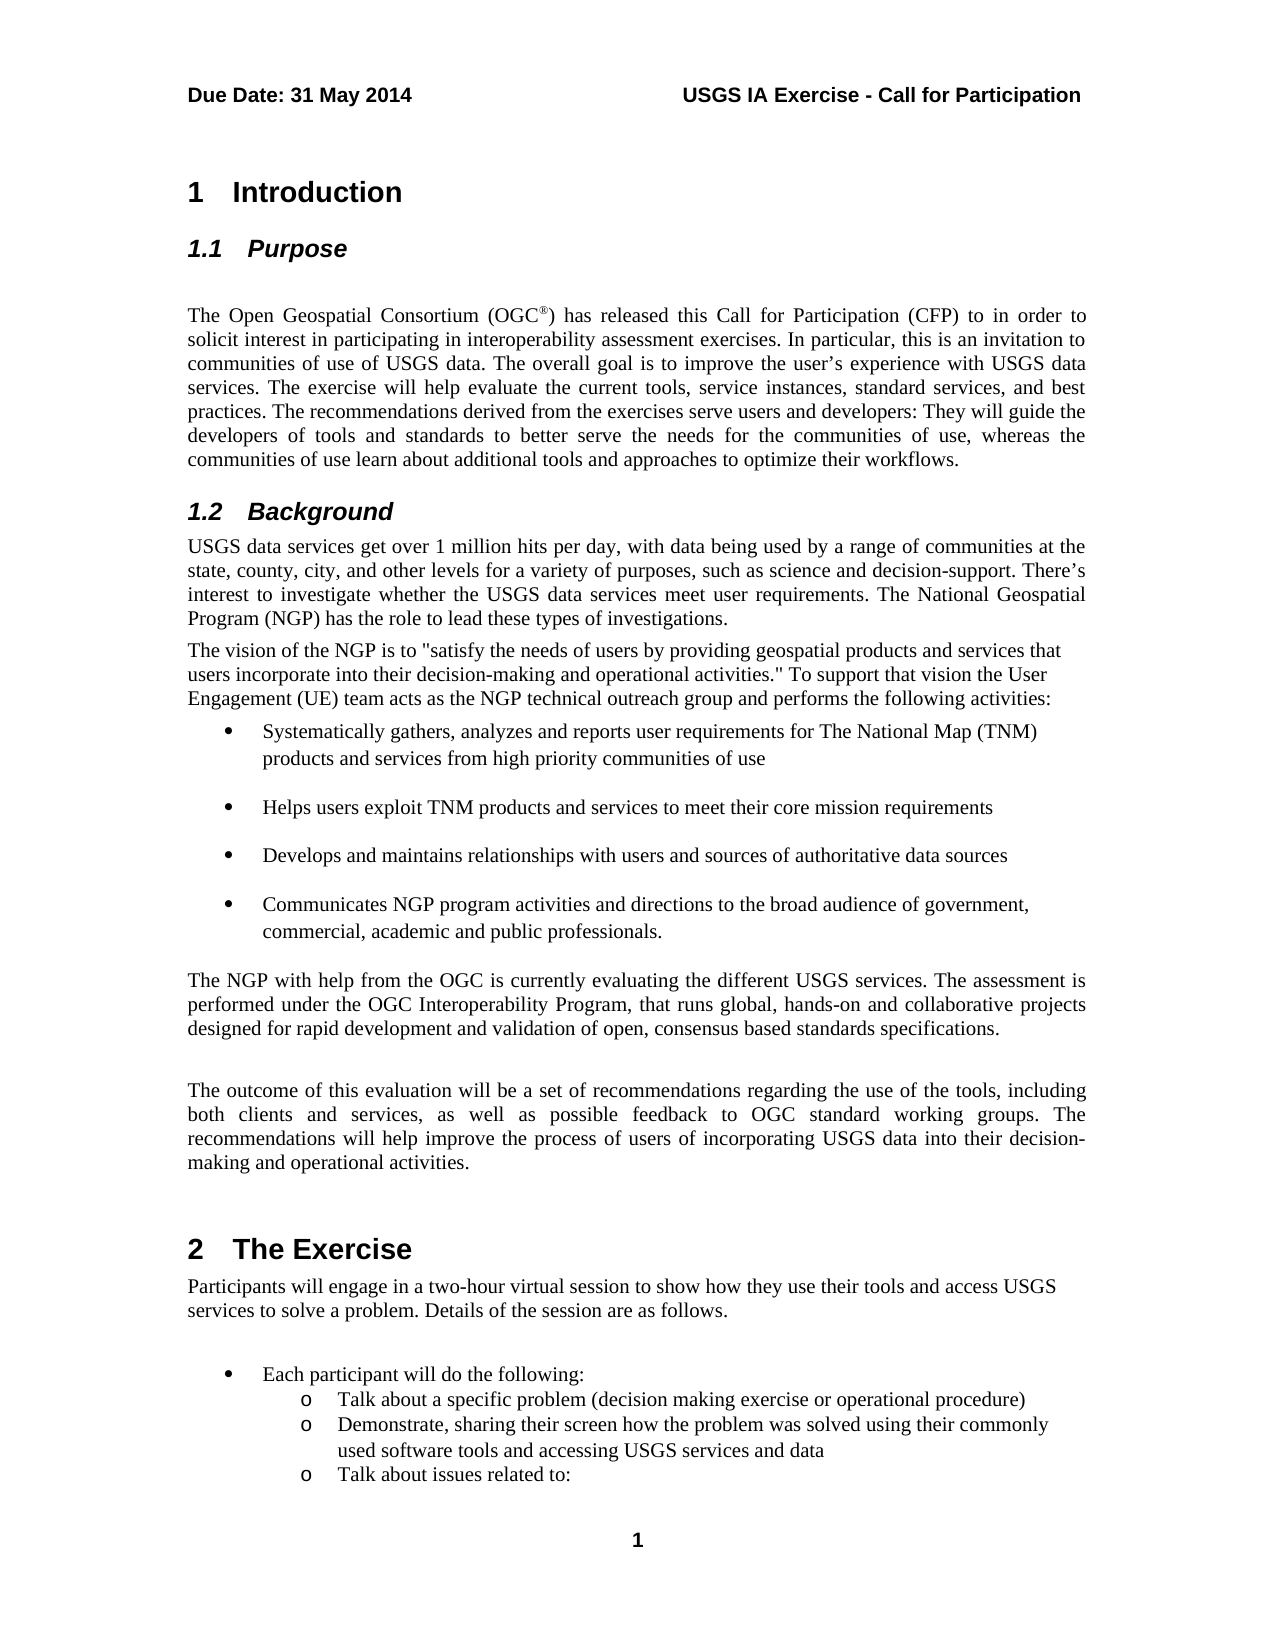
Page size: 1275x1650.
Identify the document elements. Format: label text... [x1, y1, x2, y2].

list Systematically gathers, analyzes and reports user requirements for The National Map (TNM) products and services from high priority communities of use [225, 719, 1087, 770]
subtitle Purpose [187, 233, 1087, 262]
text The outcome of this evaluation will be a set of recommendations regarding the use of the tools, including both clients and services, as well as possible feedback to OGC standard working groups. The recommendations will help improve the process of users of incorporating USGS data into their decision-making and operational activities. [187, 1078, 1087, 1174]
list Communicates NGP program activities and directions to the broad audience of government, commercial, academic and public professionals. [225, 892, 1087, 943]
text Participants will engage in a two-hour virtual session to show how they use their tools and access USGS services to solve a problem. Details of the session are as follows. [187, 1273, 1087, 1322]
text USGS data services get over 1 million hits per day, with data being used by a range of communities at the state, county, city, and other levels for a variety of purposes, such as science and decision-support. There’s interest to investigate whether the USGS data services meet user requirements. The National Geospatial Program (NGP) has the role to lead these types of investigations. [187, 533, 1087, 630]
subtitle Introduction [187, 175, 1087, 208]
list Helps users exploit TNM products and services to meet their core mission requirements [225, 795, 1087, 819]
list Develops and maintains relationships with users and sources of authoritative data sources [225, 843, 1087, 867]
text The vision of the NGP is to "satisfy the needs of users by providing geospatial products and services that users incorporate into their decision-making and operational activities." To support that vision the User Engagement (UE) team acts as the NGP technical outreach group and performs the following activities: [187, 638, 1087, 710]
text The Open Geospatial Consortium (OGC®) has released this Call for Participation (CFP) to in order to solicit interest in participating in interoperability assessment exercises. In particular, this is an invitation to communities of use of USGS data. The overall goal is to improve the user’s experience with USGS data services. The exercise will help evaluate the current tools, service instances, standard services, and best practices. The recommendations derived from the exercises serve users and developers: They will guide the developers of tools and standards to better serve the needs for the communities of use, whereas the communities of use learn about additional tools and approaches to optimize their workflows. [187, 303, 1087, 471]
list Demonstrate, sharing their screen how the problem was solved using their commonly used software tools and accessing USGS services and data [300, 1412, 1087, 1462]
subtitle The Exercise [187, 1232, 1087, 1265]
text The NGP with help from the OGC is currently evaluating the different USGS services. The assessment is performed under the OGC Interoperability Program, that runs global, hands-on and collaborative projects designed for rapid development and validation of open, consensus based standards specifications. [187, 968, 1087, 1040]
subtitle Background [187, 496, 1087, 525]
list Talk about a specific problem (decision making exercise or operational procedure) [300, 1386, 1087, 1412]
list Talk about issues related to: [300, 1462, 1087, 1488]
list Each participant will do the following: [225, 1362, 1087, 1386]
